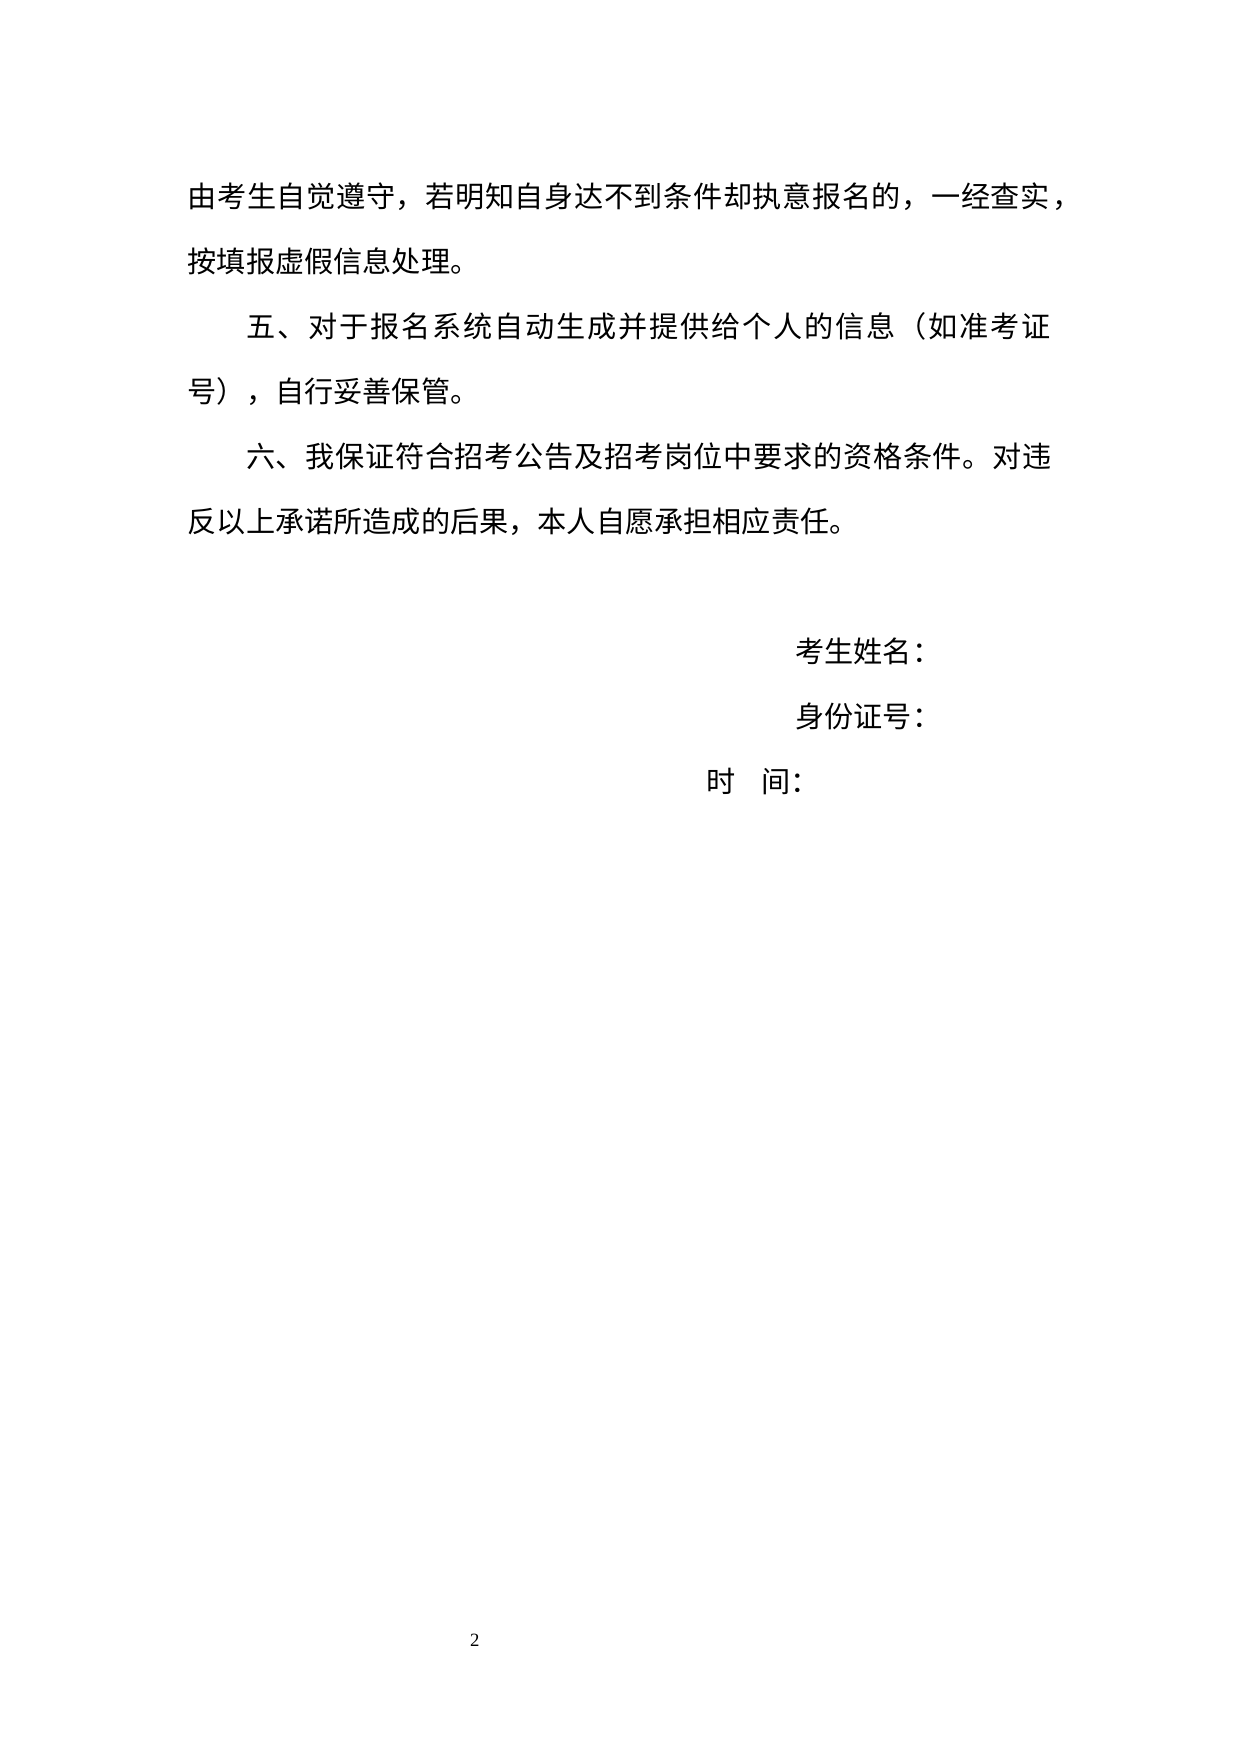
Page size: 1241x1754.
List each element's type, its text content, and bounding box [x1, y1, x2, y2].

text 时 间： [187, 747, 1053, 812]
text 考生姓名： [187, 617, 1053, 682]
text 身份证号： [187, 682, 1053, 747]
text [187, 162, 1053, 292]
text 五、对于报名系统自动生成并提供给个人的信息（如准考证号），自行妥善保管。 [187, 292, 1053, 422]
text 六、我保证符合招考公告及招考岗位中要求的资格条件。对违反以上承诺所造成的后果，本人自愿承担相应责任。 [187, 422, 1053, 552]
